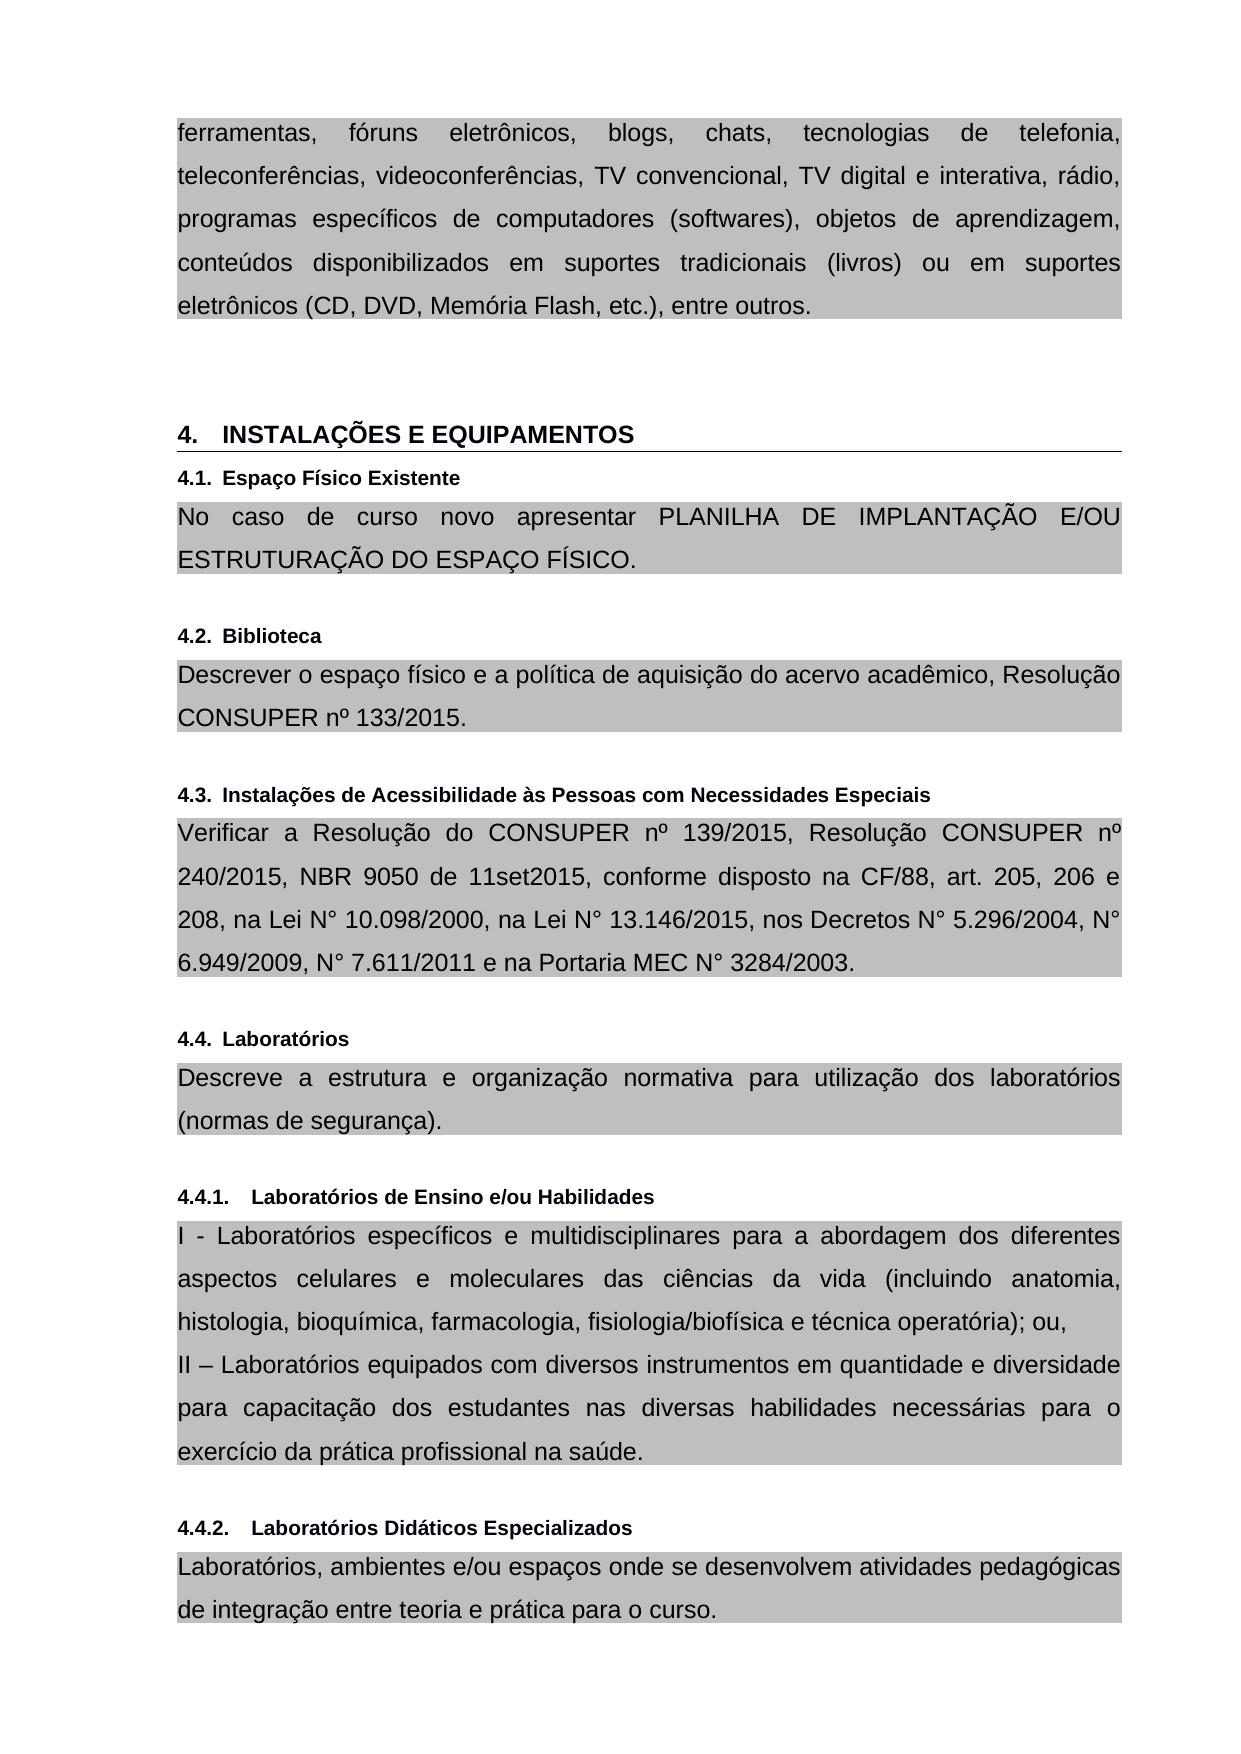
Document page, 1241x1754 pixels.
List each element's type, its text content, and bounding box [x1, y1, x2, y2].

text I - Laboratórios específicos e multidisciplinares para a abordagem dos diferentes aspectos celulares e moleculares das ciências da vida (incluindo anatomia, histologia, bioquímica, farmacologia, fisiologia/biofísica e técnica operatória); ou, [177, 1221, 1122, 1336]
subtitle Laboratórios Didáticos Especializados [177, 1516, 1122, 1539]
text No caso de curso novo apresentar PLANILHA DE IMPLANTAÇÃO E/OU ESTRUTURAÇÃO DO ESPAÇO FÍSICO. [177, 502, 1122, 574]
text Descreve a estrutura e organização normativa para utilização dos laboratórios (normas de segurança). [177, 1063, 1122, 1135]
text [177, 118, 1122, 319]
text Laboratórios, ambientes e/ou espaços onde se desenvolvem atividades pedagógicas de integração entre teoria e prática para o curso. [177, 1552, 1122, 1623]
text II – Laboratórios equipados com diversos instrumentos em quantidade e diversidade para capacitação dos estudantes nas diversas habilidades necessárias para o exercício da prática profissional na saúde. [177, 1350, 1122, 1465]
subtitle Biblioteca [177, 624, 1122, 648]
subtitle Instalações de Acessibilidade às Pessoas com Necessidades Especiais [177, 782, 1122, 806]
text Verificar a Resolução do CONSUPER nº 139/2015, Resolução CONSUPER nº 240/2015, NBR 9050 de 11set2015, conforme disposto na CF/88, art. 205, 206 e 208, na Lei N° 10.098/2000, na Lei N° 13.146/2015, nos Decretos N° 5.296/2004, N° 6.949/2009, N° 7.611/2011 e na Portaria MEC N° 3284/2003. [177, 818, 1122, 977]
subtitle INSTALAÇÕES E EQUIPAMENTOS [177, 420, 1122, 451]
subtitle Laboratórios de Ensino e/ou Habilidades [177, 1185, 1122, 1209]
text Descrever o espaço físico e a política de aquisição do acervo acadêmico, Resolução CONSUPER nº 133/2015. [177, 660, 1122, 732]
subtitle Espaço Físico Existente [177, 466, 1122, 490]
subtitle Laboratórios [177, 1027, 1122, 1051]
